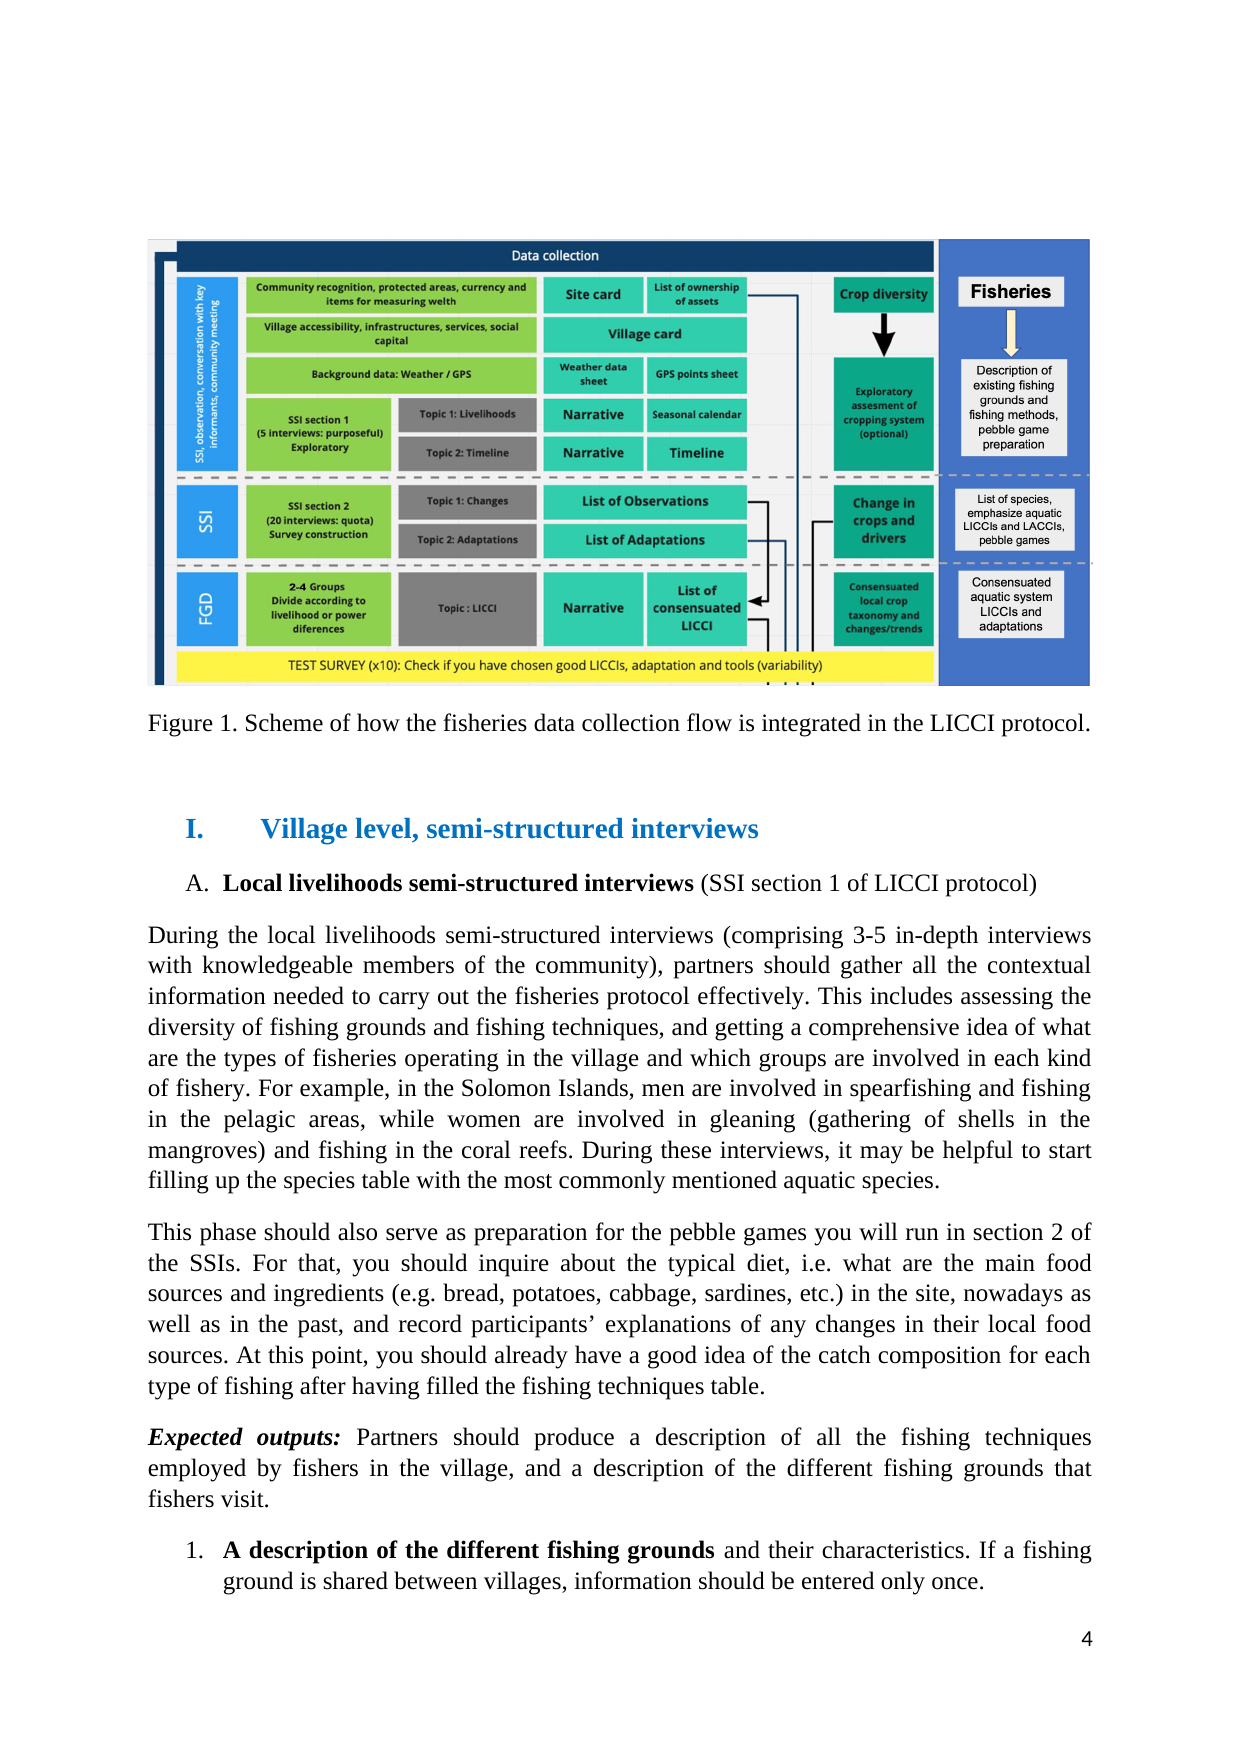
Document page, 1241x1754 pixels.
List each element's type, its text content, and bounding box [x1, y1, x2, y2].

list A description of the different fishing grounds and their characteristics. If a fishing ground is shared between villages, information should be entered only once. [185, 1535, 1093, 1595]
list Local livelihoods semi-structured interviews (SSI section 1 of LICCI protocol) [185, 868, 1093, 897]
text Figure 1. Scheme of how the fisheries data collection flow is integrated in the LICCI protocol. [148, 708, 1093, 737]
text This phase should also serve as preparation for the pebble games you will run in section 2 of the SSIs. For that, you should inquire about the typical diet, i.e. what are the main food sources and ingredients (e.g. bread, potatoes, cabbage, sardines, etc.) in the site, nowadays as well as in the past, and record participants’ explanations of any changes in their local food sources. At this point, you should already have a good idea of the catch composition for each type of fishing after having filled the fishing techniques table. [148, 1217, 1093, 1399]
text During the local livelihoods semi-structured interviews (comprising 3-5 in-depth interviews with knowledgeable members of the community), partners should gather all the contextual information needed to carry out the fisheries protocol effectively. This includes assessing the diversity of fishing grounds and fishing techniques, and getting a comprehensive idea of what are the types of fisheries operating in the village and which groups are involved in each kind of fishery. For example, in the Solomon Islands, men are involved in spearfishing and fishing in the pelagic areas, while women are involved in gleaning (gathering of shells in the mangroves) and fishing in the coral reefs. During these interviews, it may be helpful to start filling up the species table with the most commonly mentioned aquatic species. [148, 920, 1093, 1194]
picture [147, 239, 1093, 686]
text Expected outputs: Partners should produce a description of all the fishing techniques employed by fishers in the village, and a description of the different fishing grounds that fishers visit. [148, 1422, 1093, 1512]
list Village level, semi-structured interviews [185, 811, 1093, 845]
